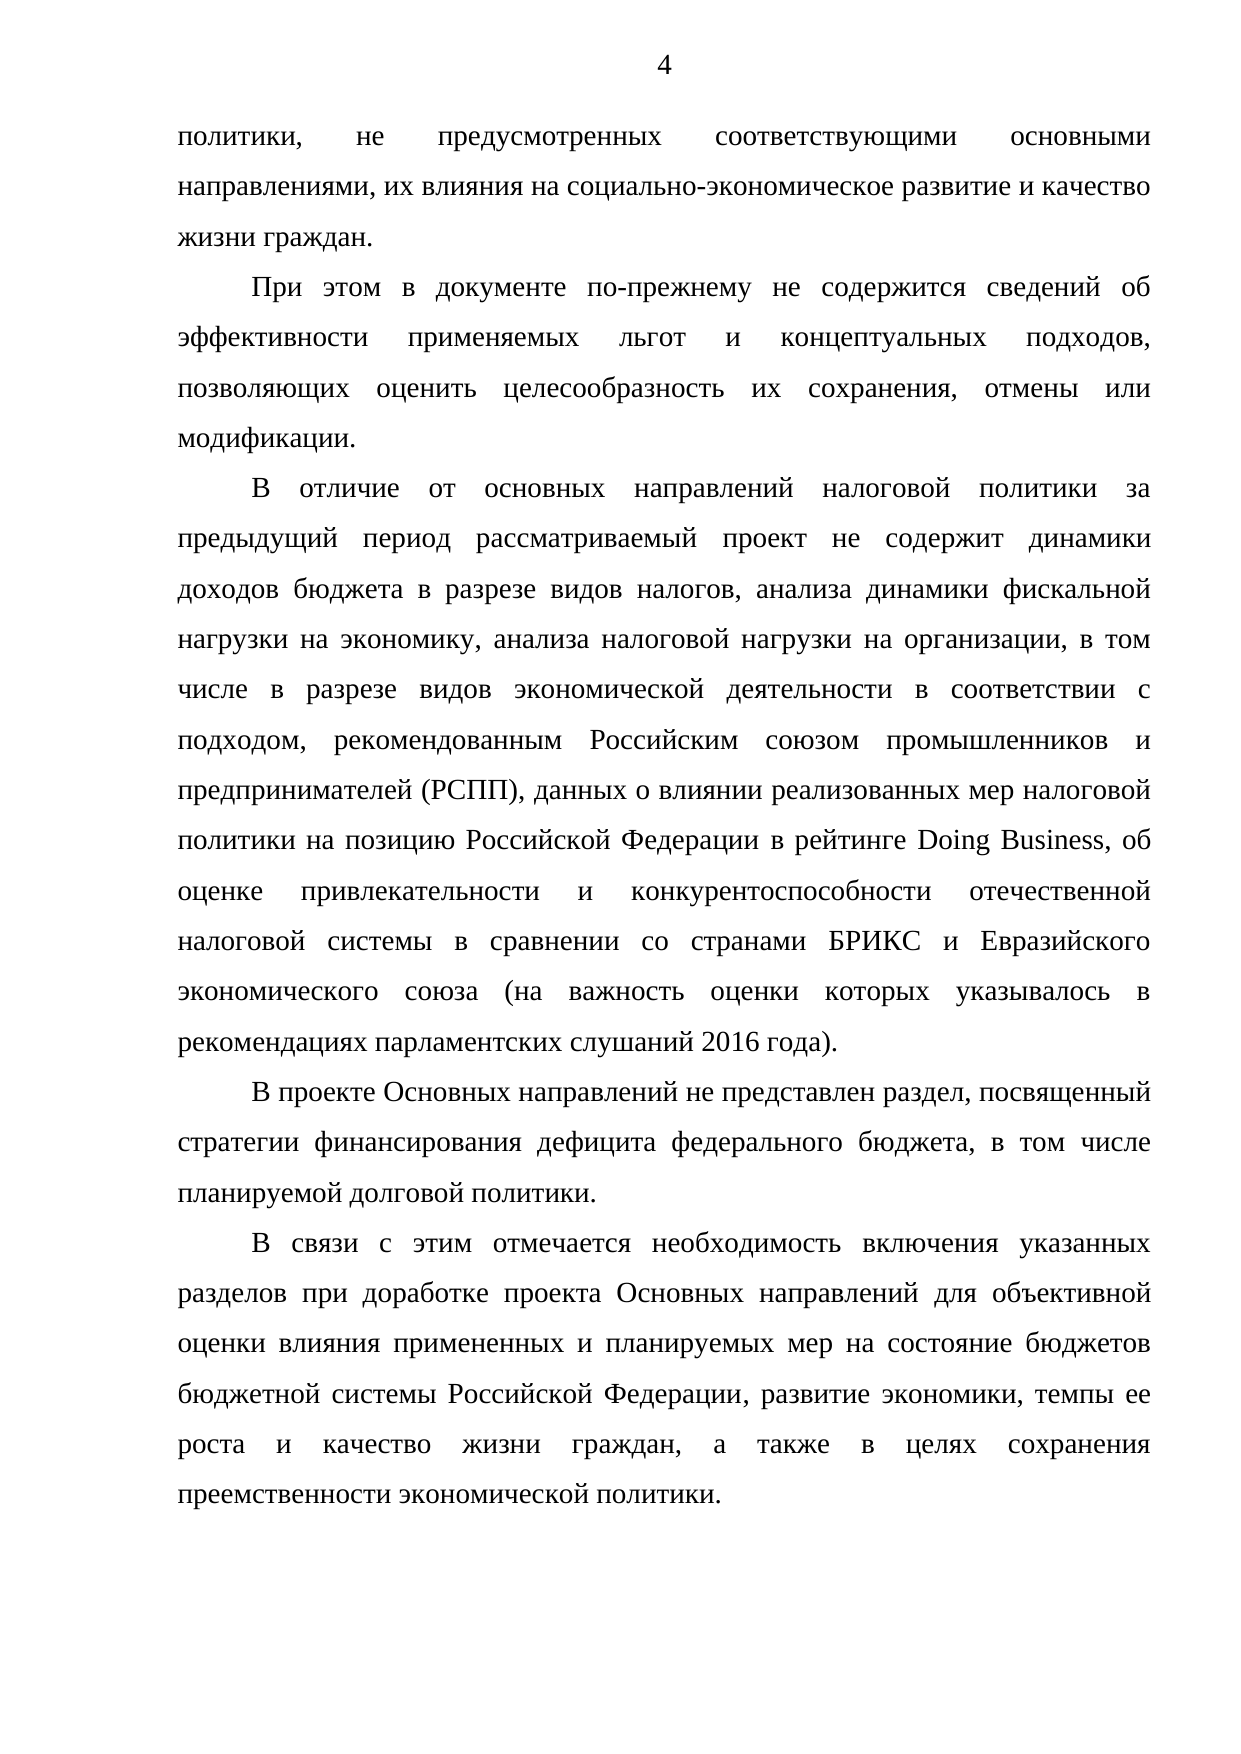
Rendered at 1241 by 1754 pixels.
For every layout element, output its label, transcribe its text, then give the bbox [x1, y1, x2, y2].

text При этом в документе по-прежнему не содержится сведений об эффективности применяемых льгот и концептуальных подходов, позволяющих оценить целесообразность их сохранения, отмены или модификации. [177, 269, 1152, 453]
text В связи с этим отмечается необходимость включения указанных разделов при доработке проекта Основных направлений для объективной оценки влияния примененных и планируемых мер на состояние бюджетов бюджетной системы Российской Федерации, развитие экономики, темпы ее роста и качество жизни граждан, а также в целях сохранения преемственности экономической политики. [177, 1225, 1152, 1510]
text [177, 118, 1152, 252]
text В отличие от основных направлений налоговой политики за предыдущий период рассматриваемый проект не содержит динамики доходов бюджета в разрезе видов налогов, анализа динамики фискальной нагрузки на экономику, анализа налоговой нагрузки на организации, в том числе в разрезе видов экономической деятельности в соответствии с подходом, рекомендованным Российским союзом промышленников и предпринимателей (РСПП), данных о влиянии реализованных мер налоговой политики на позицию Российской Федерации в рейтинге Doing Business, об оценке привлекательности и конкурентоспособности отечественной налоговой системы в сравнении со странами БРИКС и Евразийского экономического союза (на важность оценки которых указывалось в рекомендациях парламентских слушаний 2016 года). [177, 470, 1152, 1057]
text В проекте Основных направлений не представлен раздел, посвященный стратегии финансирования дефицита федерального бюджета, в том числе планируемой долговой политики. [177, 1074, 1152, 1208]
